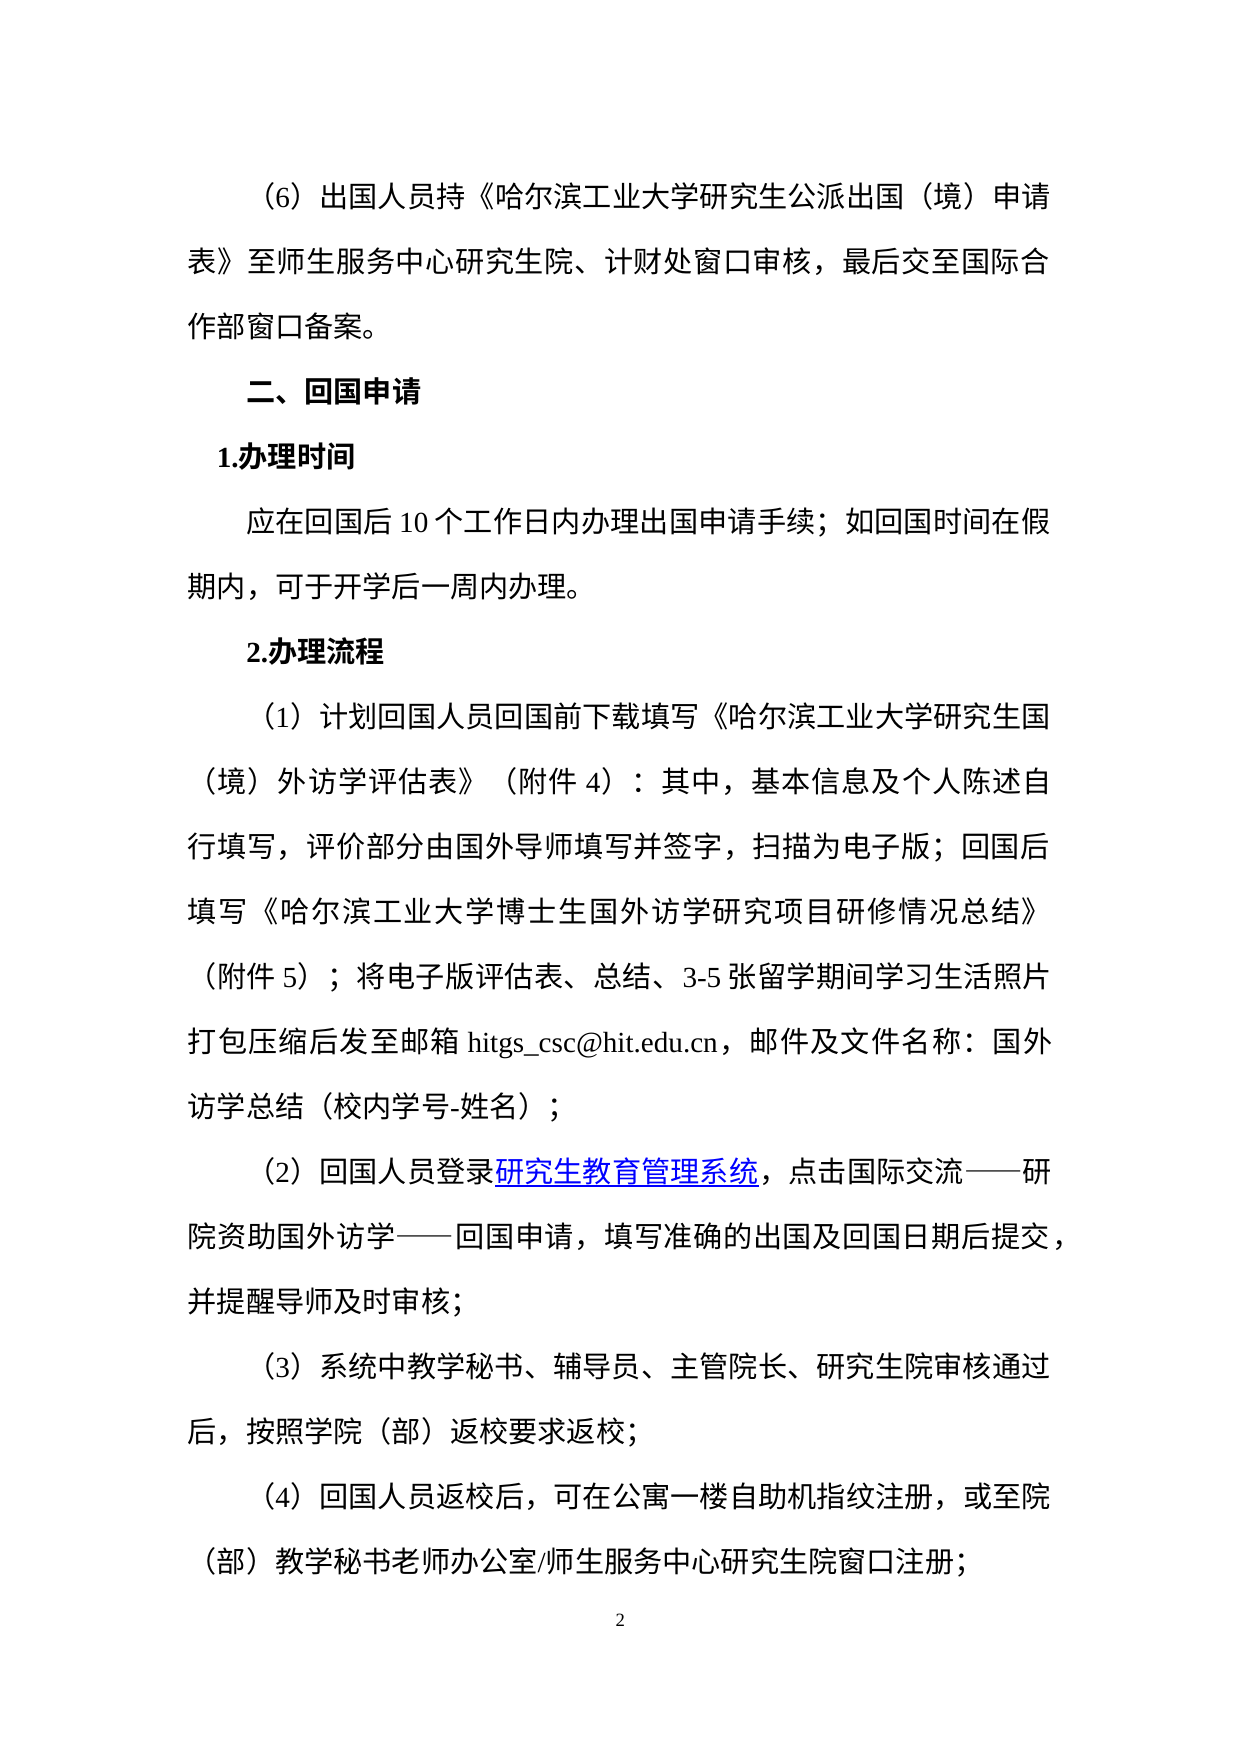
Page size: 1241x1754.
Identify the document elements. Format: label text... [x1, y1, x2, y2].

text （4）回国人员返校后，可在公寓一楼自助机指纹注册，或至院（部）教学秘书老师办公室/师生服务中心研究生院窗口注册； [187, 1462, 1053, 1592]
text 应在回国后10个工作日内办理出国申请手续；如回国时间在假期内，可于开学后一周内办理。 [187, 487, 1053, 617]
text 二、回国申请 [187, 357, 1053, 422]
text 2.办理流程 [187, 617, 1053, 682]
text （1）计划回国人员回国前下载填写《哈尔滨工业大学研究生国（境）外访学评估表》（附件4）：其中，基本信息及个人陈述自行填写，评价部分由国外导师填写并签字，扫描为电子版；回国后填写《哈尔滨工业大学博士生国外访学研究项目研修情况总结》（附件5）；将电子版评估表、总结、3-5张留学期间学习生活照片打包压缩后发至邮箱hitgs_csc@hit.edu.cn，邮件及文件名称：国外访学总结（校内学号-姓名）； [187, 682, 1053, 1137]
text （3）系统中教学秘书、辅导员、主管院长、研究生院审核通过后，按照学院（部）返校要求返校； [187, 1332, 1053, 1462]
text 1.办理时间 [187, 422, 1053, 487]
text （2）回国人员登录研究生教育管理系统，点击国际交流——研院资助国外访学——回国申请，填写准确的出国及回国日期后提交，并提醒导师及时审核； [187, 1137, 1053, 1332]
text （6）出国人员持《哈尔滨工业大学研究生公派出国（境）申请表》至师生服务中心研究生院、计财处窗口审核，最后交至国际合作部窗口备案。 [187, 162, 1053, 357]
